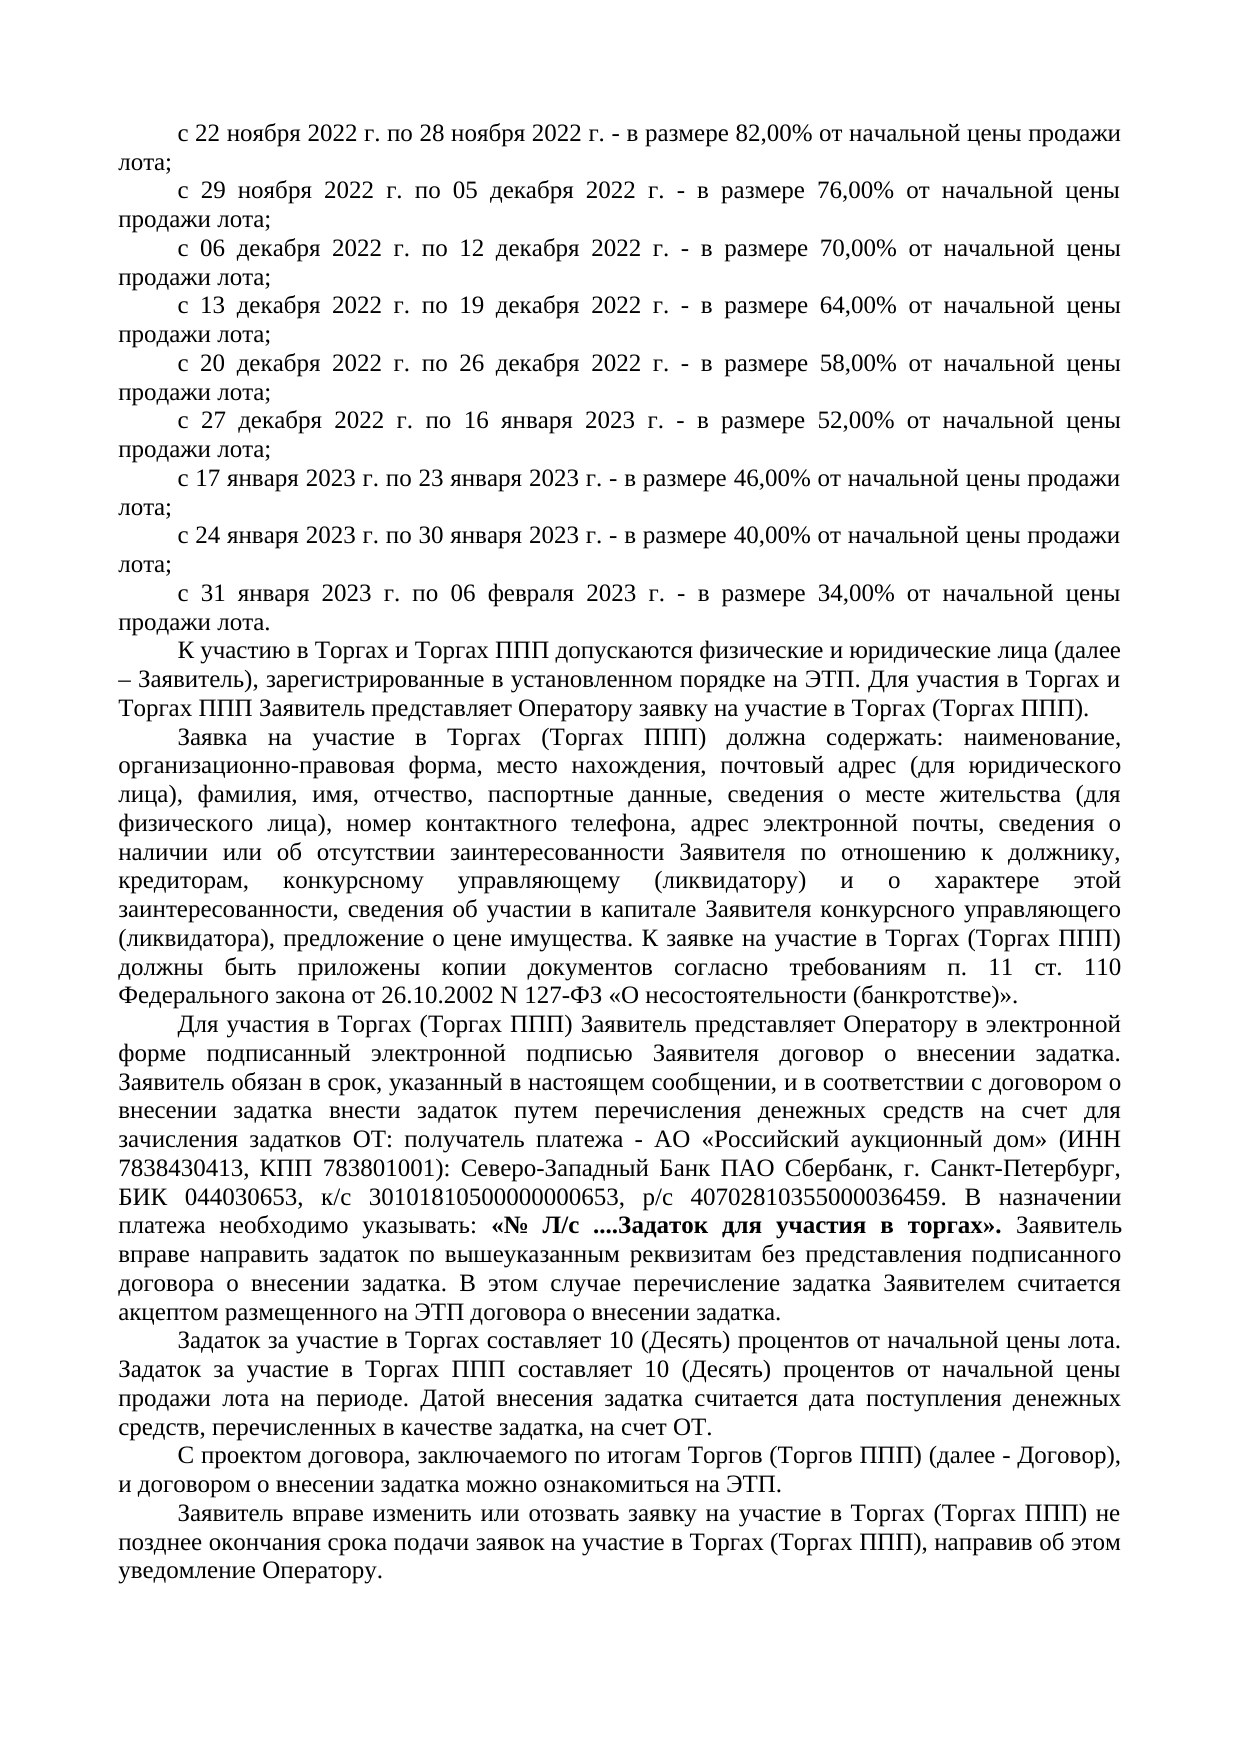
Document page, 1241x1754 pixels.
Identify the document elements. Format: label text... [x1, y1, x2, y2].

text Заявитель вправе изменить или отозвать заявку на участие в Торгах (Торгах ППП) не позднее окончания срока подачи заявок на участие в Торгах (Торгах ППП), направив об этом уведомление Оператору. [118, 1498, 1122, 1584]
text К участию в Торгах и Торгах ППП допускаются физические и юридические лица (далее – Заявитель), зарегистрированные в установленном порядке на ЭТП. Для участия в Торгах и Торгах ППП Заявитель представляет Оператору заявку на участие в Торгах (Торгах ППП). [118, 636, 1122, 722]
text с 06 декабря 2022 г. по 12 декабря 2022 г. - в размере 70,00% от начальной цены продажи лота; [118, 233, 1122, 291]
text с 22 ноября 2022 г. по 28 ноября 2022 г. - в размере 82,00% от начальной цены продажи лота; [118, 118, 1122, 176]
text с 31 января 2023 г. по 06 февраля 2023 г. - в размере 34,00% от начальной цены продажи лота. [118, 578, 1122, 636]
text с 13 декабря 2022 г. по 19 декабря 2022 г. - в размере 64,00% от начальной цены продажи лота; [118, 291, 1122, 348]
text Для участия в Торгах (Торгах ППП) Заявитель представляет Оператору в электронной форме подписанный электронной подписью Заявителя договор о внесении задатка. Заявитель обязан в срок, указанный в настоящем сообщении, и в соответствии с договором о внесении задатка внести задаток путем перечисления денежных средств на счет для зачисления задатков ОТ: получатель платежа - АО «Российский аукционный дом» (ИНН 7838430413, КПП 783801001): Северо-Западный Банк ПАО Сбербанк, г. Санкт-Петербург, БИК 044030653, к/с 30101810500000000653, р/с 40702810355000036459. В назначении платежа необходимо указывать: «№ Л/с ....Задаток для участия в торгах». Заявитель вправе направить задаток по вышеуказанным реквизитам без представления подписанного договора о внесении задатка. В этом случае перечисление задатка Заявителем считается акцептом размещенного на ЭТП договора о внесении задатка. [118, 1009, 1122, 1326]
text С проектом договора, заключаемого по итогам Торгов (Торгов ППП) (далее - Договор), и договором о внесении задатка можно ознакомиться на ЭТП. [118, 1441, 1122, 1498]
text Заявка на участие в Торгах (Торгах ППП) должна содержать: наименование, организационно-правовая форма, место нахождения, почтовый адрес (для юридического лица), фамилия, имя, отчество, паспортные данные, сведения о месте жительства (для физического лица), номер контактного телефона, адрес электронной почты, сведения о наличии или об отсутствии заинтересованности Заявителя по отношению к должнику, кредиторам, конкурсному управляющему (ликвидатору) и о характере этой заинтересованности, сведения об участии в капитале Заявителя конкурсного управляющего (ликвидатора), предложение о цене имущества. К заявке на участие в Торгах (Торгах ППП) должны быть приложены копии документов согласно требованиям п. 11 ст. 110 Федерального закона от 26.10.2002 N 127-ФЗ «О несостоятельности (банкротстве)». [118, 722, 1122, 1009]
text с 20 декабря 2022 г. по 26 декабря 2022 г. - в размере 58,00% от начальной цены продажи лота; [118, 348, 1122, 406]
text с 17 января 2023 г. по 23 января 2023 г. - в размере 46,00% от начальной цены продажи лота; [118, 463, 1122, 521]
text с 24 января 2023 г. по 30 января 2023 г. - в размере 40,00% от начальной цены продажи лота; [118, 521, 1122, 578]
text Задаток за участие в Торгах составляет 10 (Десять) процентов от начальной цены лота. Задаток за участие в Торгах ППП составляет 10 (Десять) процентов от начальной цены продажи лота на периоде. Датой внесения задатка считается дата поступления денежных средств, перечисленных в качестве задатка, на счет ОТ. [118, 1326, 1122, 1441]
text с 29 ноября 2022 г. по 05 декабря 2022 г. - в размере 76,00% от начальной цены продажи лота; [118, 176, 1122, 233]
text с 27 декабря 2022 г. по 16 января 2023 г. - в размере 52,00% от начальной цены продажи лота; [118, 406, 1122, 463]
